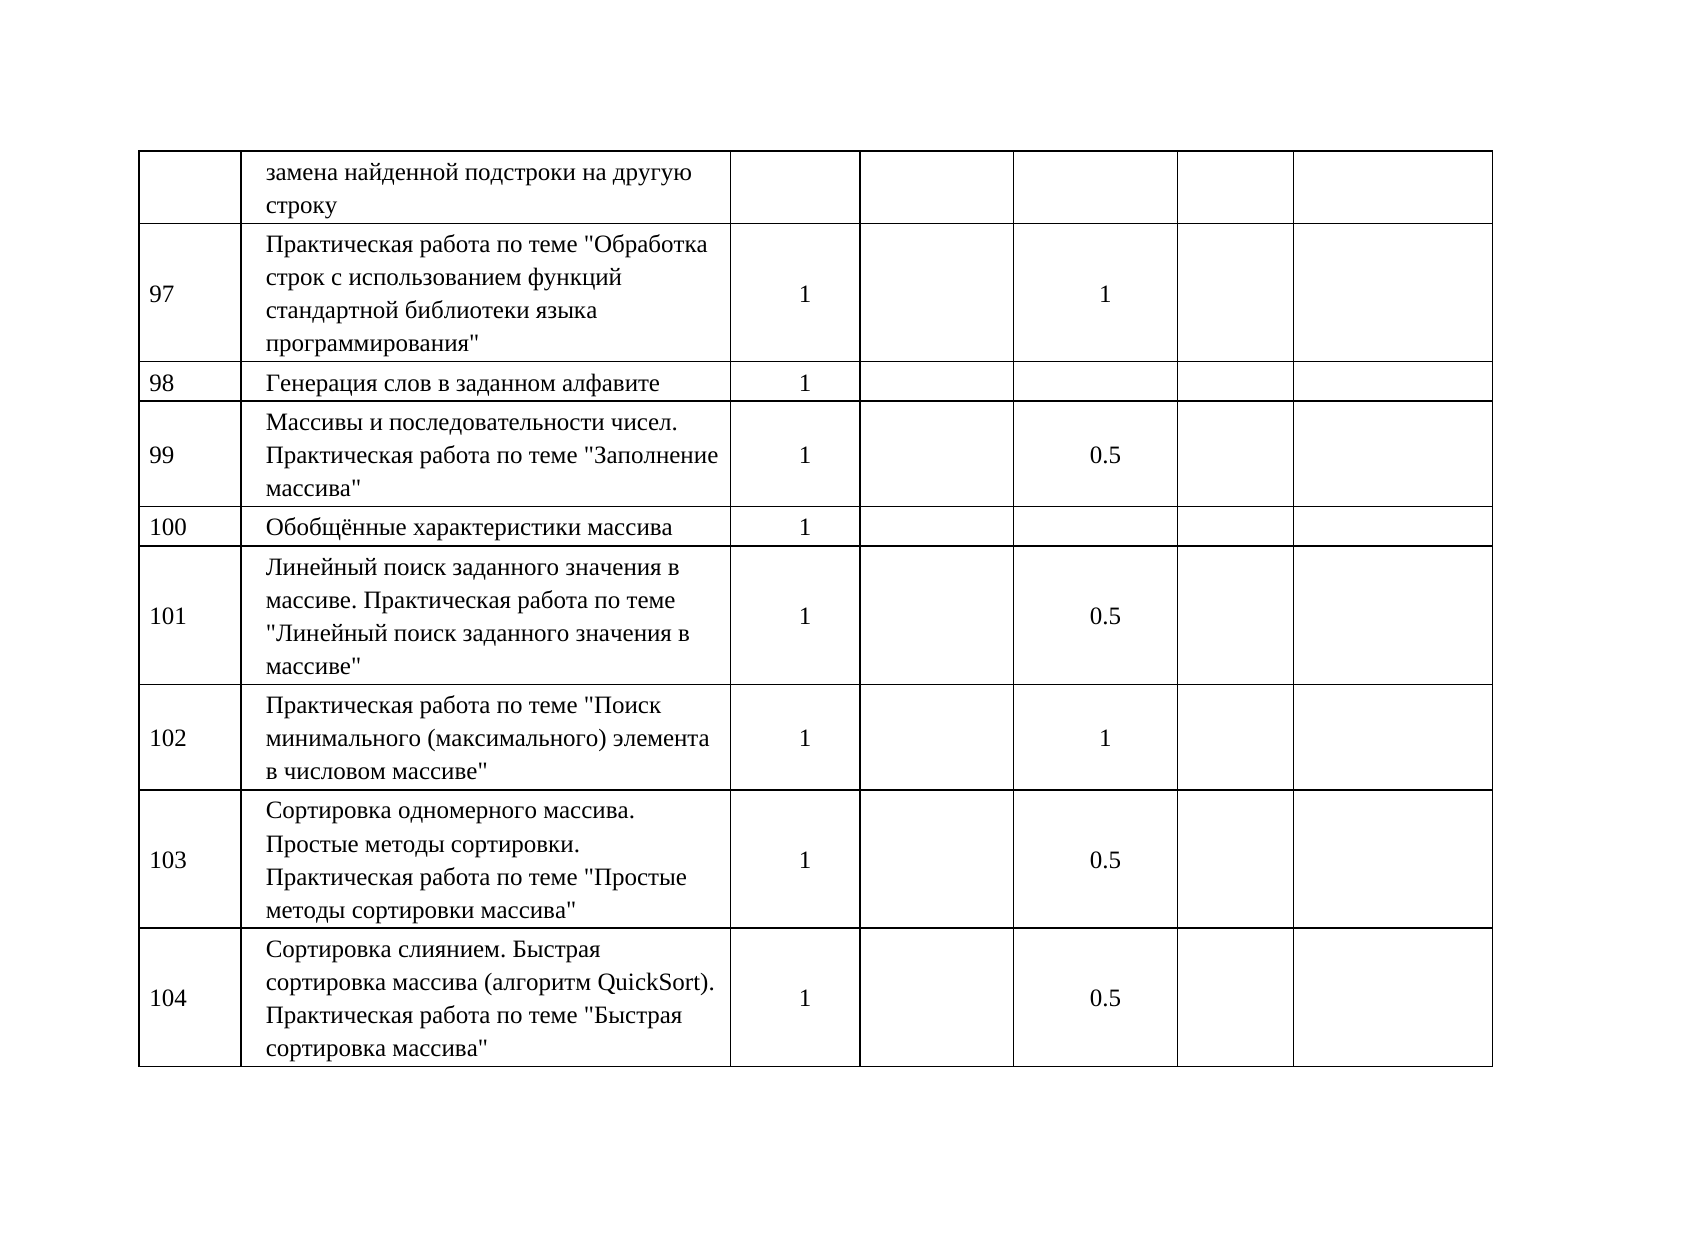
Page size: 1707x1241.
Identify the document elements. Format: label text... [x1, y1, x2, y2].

table_cell [1178, 224, 1293, 361]
table_cell [861, 152, 1013, 222]
table_cell [1294, 224, 1492, 361]
table_cell [1178, 362, 1293, 400]
table_cell 1 [1014, 685, 1177, 789]
table_cell 100 [140, 507, 240, 545]
table_cell 99 [140, 402, 240, 506]
table_cell Практическая работа по теме "Обработка строк с использованием функций стандартной библиотеки языка программирования" [242, 224, 730, 361]
table_cell [1014, 152, 1177, 222]
table_cell 1 [731, 791, 859, 927]
table_cell 1 [731, 507, 859, 545]
table_cell [1294, 547, 1492, 683]
table_cell 97 [140, 224, 240, 361]
table_cell 0.5 [1014, 402, 1177, 506]
table_cell 98 [140, 362, 240, 400]
table_cell [1178, 152, 1293, 222]
table_cell [1014, 507, 1177, 545]
table_cell [861, 791, 1013, 927]
table_cell [1178, 547, 1293, 683]
table_cell [1294, 152, 1492, 222]
table_cell 101 [140, 547, 240, 683]
table_cell [1178, 685, 1293, 789]
table_cell [1178, 507, 1293, 545]
table_cell 1 [731, 929, 859, 1066]
table_cell [1294, 685, 1492, 789]
table_cell [861, 685, 1013, 789]
table_cell [861, 224, 1013, 361]
table_cell [861, 547, 1013, 683]
table_cell Линейный поиск заданного значения в массиве. Практическая работа по теме "Линейный поиск заданного значения в массиве" [242, 547, 730, 683]
table_cell 1 [731, 685, 859, 789]
table_cell [1294, 791, 1492, 927]
table_cell 1 [731, 362, 859, 400]
table_cell 1 [731, 224, 859, 361]
table_cell Сортировка слиянием. Быстрая сортировка массива (алгоритм QuickSort). Практическая работа по теме "Быстрая сортировка массива" [242, 929, 730, 1066]
table_cell [1178, 402, 1293, 506]
table_cell 1 [731, 152, 859, 222]
table_cell [1294, 929, 1492, 1066]
table_cell [1178, 791, 1293, 927]
table_cell 104 [140, 929, 240, 1066]
table_cell [1294, 507, 1492, 545]
table_cell 0.5 [1014, 791, 1177, 927]
table_cell [861, 362, 1013, 400]
table_cell Генерация слов в заданном алфавите [242, 362, 730, 400]
table_cell [1294, 402, 1492, 506]
table_cell 1 [731, 402, 859, 506]
table_cell 0.5 [1014, 929, 1177, 1066]
table_cell [861, 507, 1013, 545]
table_cell Практическая работа по теме "Поиск минимального (максимального) элемента в числовом массиве" [242, 685, 730, 789]
table_cell [1294, 362, 1492, 400]
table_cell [242, 152, 730, 222]
table_cell 1 [731, 547, 859, 683]
table_cell Сортировка одномерного массива. Простые методы сортировки. Практическая работа по теме "Простые методы сортировки массива" [242, 791, 730, 927]
table_cell [861, 402, 1013, 506]
table_cell 0.5 [1014, 547, 1177, 683]
table_cell Массивы и последовательности чисел. Практическая работа по теме "Заполнение массива" [242, 402, 730, 506]
table_cell 1 [1014, 224, 1177, 361]
table_cell 96 [140, 152, 240, 222]
table_cell [1014, 362, 1177, 400]
table_cell 102 [140, 685, 240, 789]
table_cell [861, 929, 1013, 1066]
table_cell 103 [140, 791, 240, 927]
table_cell [1178, 929, 1293, 1066]
table_cell Обобщённые характеристики массива [242, 507, 730, 545]
